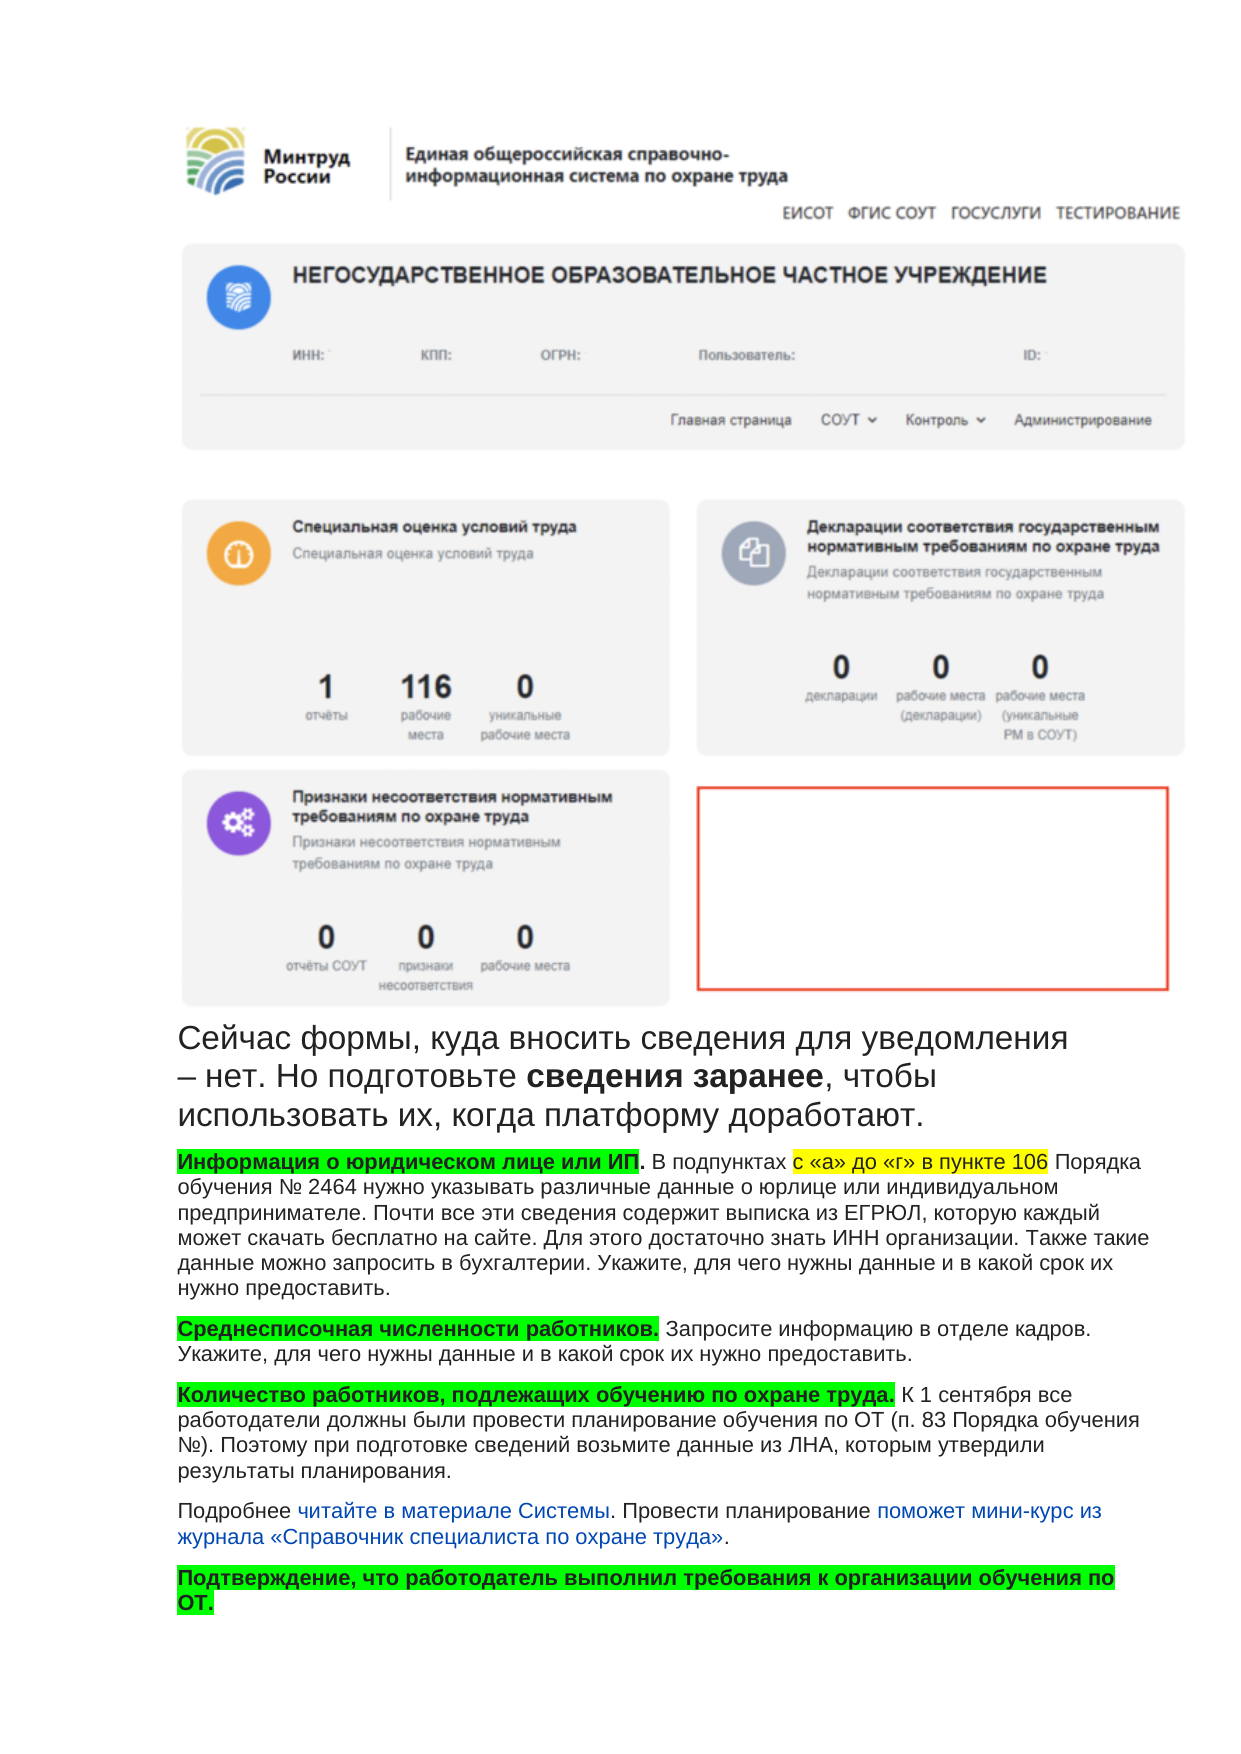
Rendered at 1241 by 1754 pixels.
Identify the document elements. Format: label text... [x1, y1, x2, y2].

text Сейчас формы, куда вносить сведения для уведомления – нет. Но подготовьте сведения заранее, чтобы использовать их, когда платформу доработают. [177, 1019, 1152, 1133]
picture [177, 118, 1205, 1019]
text Количество работников, подлежащих обучению по охране труда. К 1 сентября все работодатели должны были провести планирование обучения по ОТ (п. 83 Порядка обучения №). Поэтому при подготовке сведений возьмите данные из ЛНА, которым утвердили результаты планирования. [177, 1382, 1152, 1483]
text Подтверждение, что работодатель выполнил требования к организации обучения по ОТ. [177, 1564, 1152, 1615]
text Среднесписочная численности работников. Запросите информацию в отделе кадров. Укажите, для чего нужны данные и в какой срок их нужно предоставить. [177, 1316, 1152, 1366]
text Подробнее читайте в материале Системы. Провести планирование поможет мини-курс из журнала «Справочник специалиста по охране труда». [177, 1498, 1152, 1549]
text Информация о юридическом лице или ИП. В подпунктах с «а» до «г» в пункте 106 Порядка обучения № 2464 нужно указывать различные данные о юрлице или индивидуальном предпринимателе. Почти все эти сведения содержит выписка из ЕГРЮЛ, которую каждый может скачать бесплатно на сайте. Для этого достаточно знать ИНН организации. Также такие данные можно запросить в бухгалтерии. Укажите, для чего нужны данные и в какой срок их нужно предоставить. [177, 1149, 1152, 1300]
